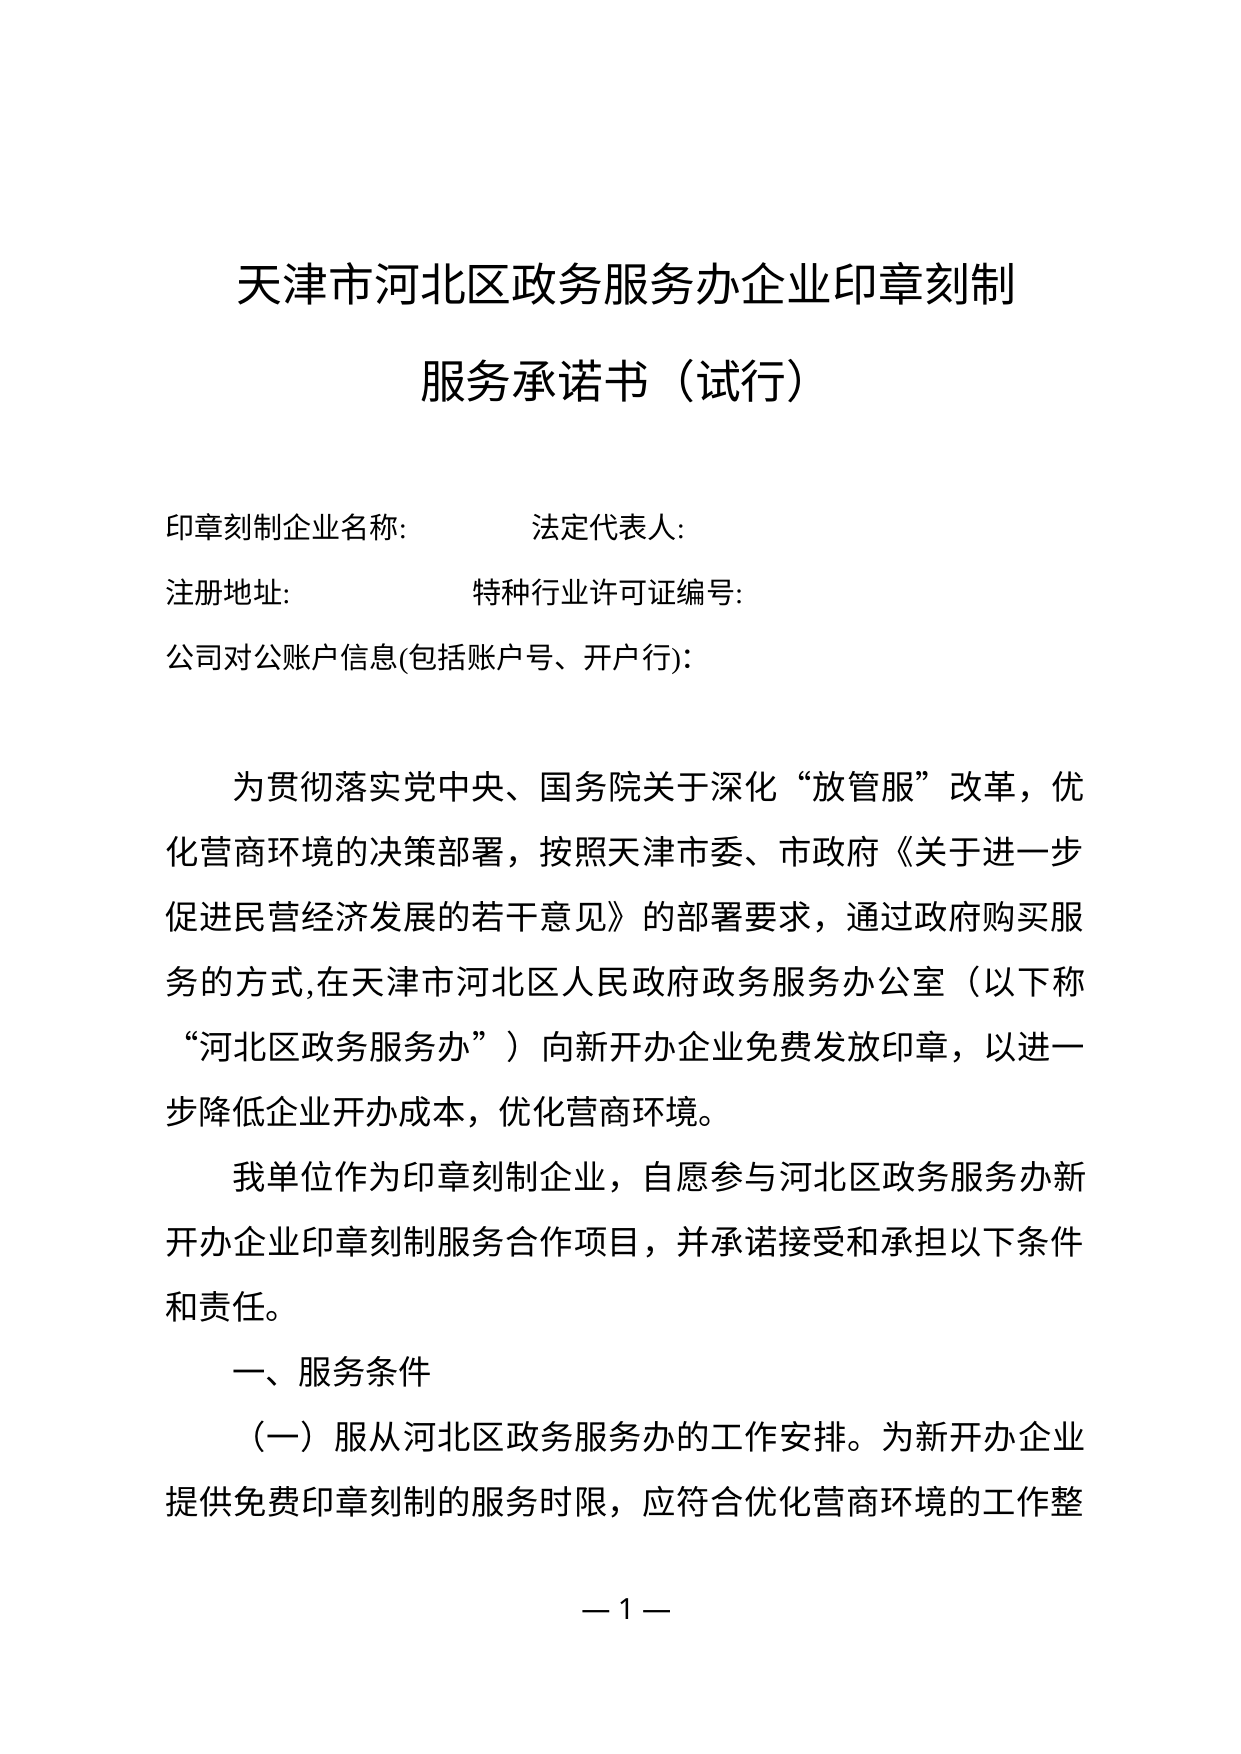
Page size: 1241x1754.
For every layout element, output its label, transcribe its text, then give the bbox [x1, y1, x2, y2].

text 印章刻制企业名称: 法定代表人: [165, 493, 1087, 558]
text 为贯彻落实党中央、国务院关于深化“放管服”改革，优化营商环境的决策部署，按照天津市委、市政府《关于进一步促进民营经济发展的若干意见》的部署要求，通过政府购买服务的方式,在天津市河北区人民政府政务服务办公室（以下称“河北区政务服务办”）向新开办企业免费发放印章，以进一步降低企业开办成本，优化营商环境。 [165, 753, 1087, 1143]
text 公司对公账户信息(包括账户号、开户行)： [165, 623, 1087, 688]
text 一、服务条件 [165, 1338, 1087, 1403]
text 天津市河北区政务服务办企业印章刻制 [165, 233, 1087, 330]
text 注册地址: 特种行业许可证编号: [165, 558, 1087, 623]
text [165, 1403, 1087, 1533]
text 我单位作为印章刻制企业，自愿参与河北区政务服务办新开办企业印章刻制服务合作项目，并承诺接受和承担以下条件和责任。 [165, 1143, 1087, 1338]
text 服务承诺书（试行） [165, 330, 1087, 428]
